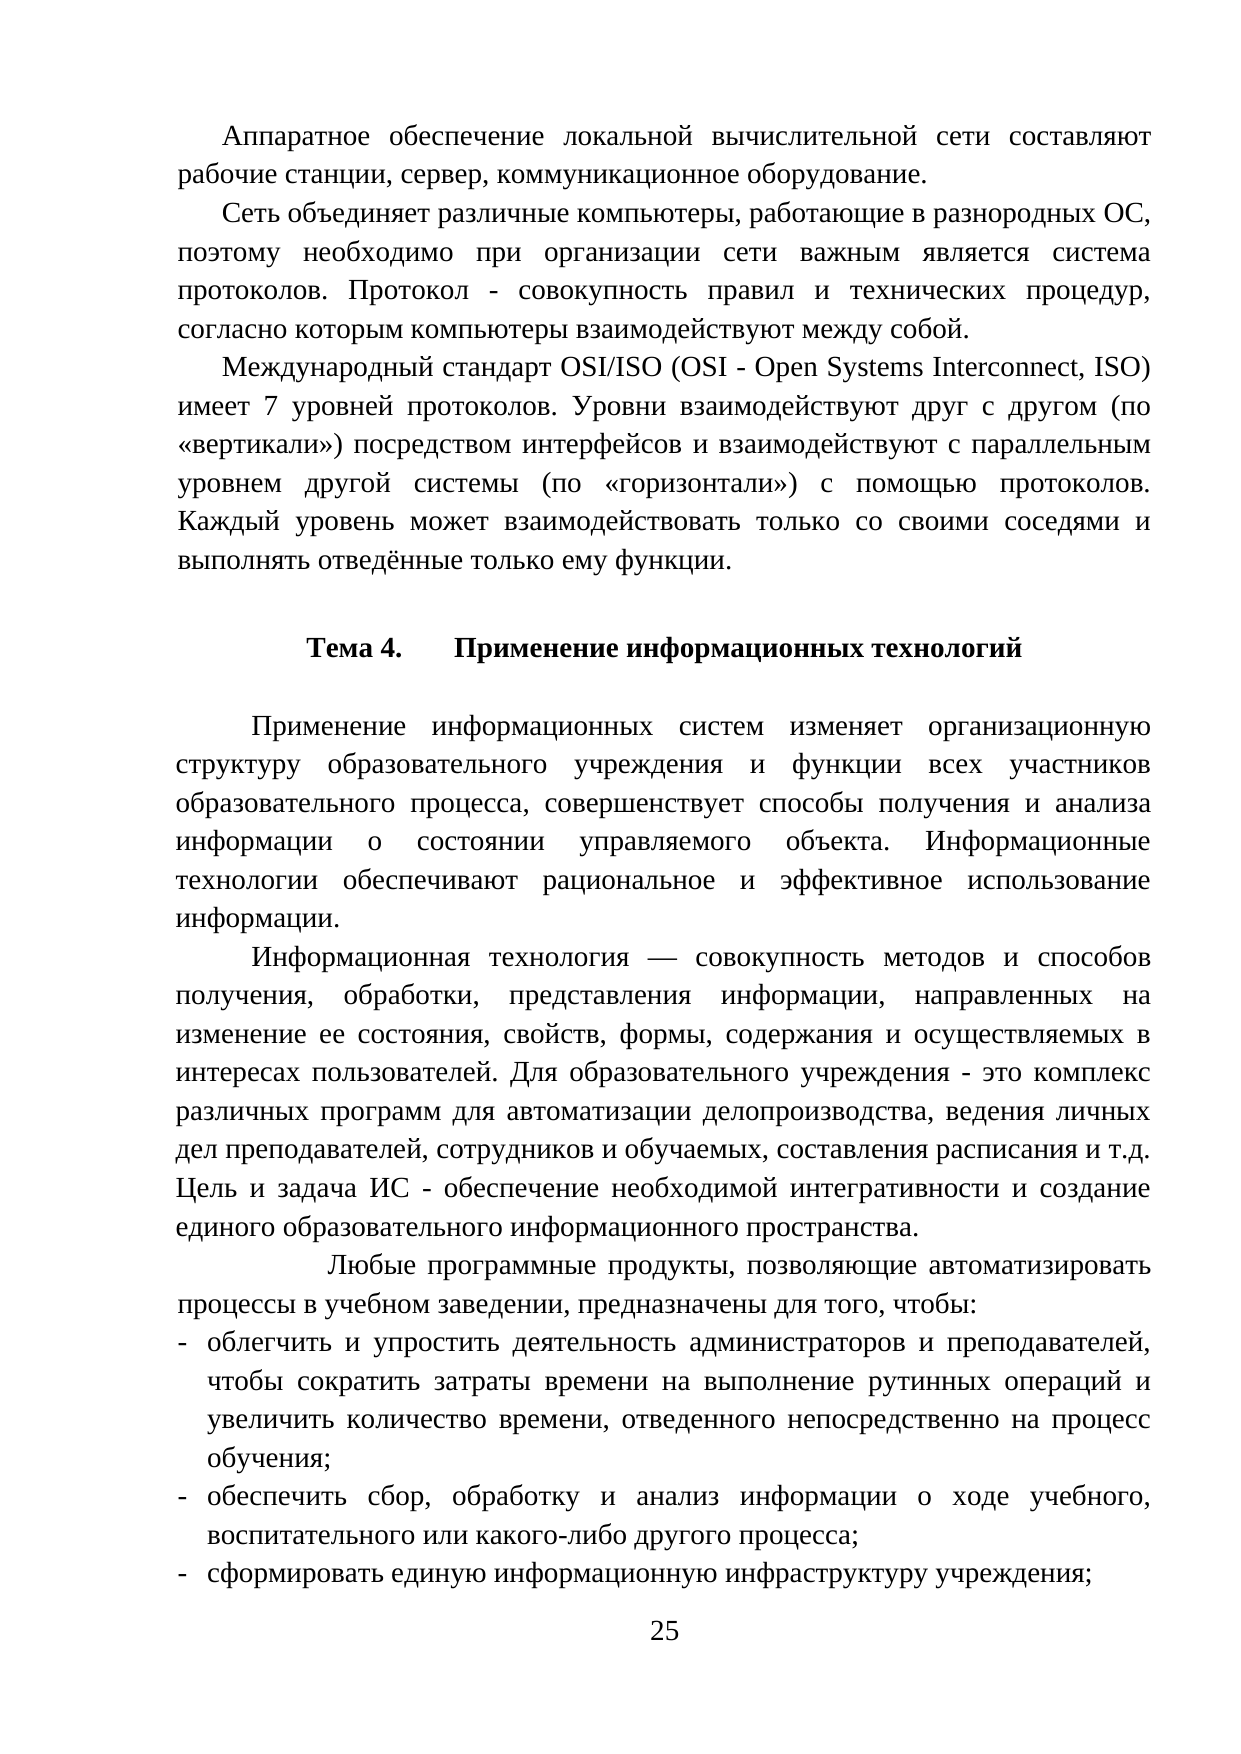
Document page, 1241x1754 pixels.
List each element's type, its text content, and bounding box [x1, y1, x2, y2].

list обеспечить сбор, обработку и анализ информации о ходе учебного, воспитательного или какого-либо другого процесса; [177, 1478, 1152, 1551]
text Применение информационных систем изменяет организационную структуру образовательного учреждения и функции всех участников образовательного процесса, совершенствует способы получения и анализа информации о состоянии управляемого объекта. Информационные технологии обеспечивают рациональное и эффективное использование информации. [175, 708, 1152, 934]
text Информационная технология — совокупность методов и способов получения, обработки, представления информации, направленных на изменение ее состояния, свойств, формы, содержания и осуществляемых в интересах пользователей. Для образовательного учреждения - это комплекс различных программ для автоматизации делопроизводства, ведения личных дел преподавателей, сотрудников и обучаемых, составления расписания и т.д. Цель и задача ИС - обеспечение необходимой интегративности и создание единого образовательного информационного пространства. [175, 939, 1152, 1242]
list облегчить и упростить деятельность администраторов и преподавателей, чтобы сократить затраты времени на выполнение рутинных операций и увеличить количество времени, отведенного непосредственно на процесс обучения; [177, 1324, 1152, 1473]
text Сеть объединяет различные компьютеры, работающие в разнородных ОС, поэтому необходимо при организации сети важным является система протоколов. Протокол - совокупность правил и технических процедур, согласно которым компьютеры взаимодействуют между собой. [177, 195, 1152, 344]
list Любые программные продукты, позволяющие автоматизировать процессы в учебном заведении, предназначены для того, чтобы: [177, 1247, 1152, 1319]
list сформировать единую информационную инфраструктуру учреждения; [177, 1556, 1152, 1589]
subtitle Тема 4. Применение информационных технологий [177, 631, 1152, 664]
text Аппаратное обеспечение локальной вычислительной сети составляют рабочие станции, сервер, коммуникационное оборудование. [177, 118, 1152, 190]
text Международный стандарт OSI/ISO (OSI - Open Systems Interconnect, ISO) имеет 7 уровней протоколов. Уровни взаимодействуют друг с другом (по «вертикали») посредством интерфейсов и взаимодействуют с параллельным уровнем другой системы (по «горизонтали») с помощью протоколов. Каждый уровень может взаимодействовать только со своими соседями и выполнять отведённые только ему функции. [177, 349, 1152, 576]
